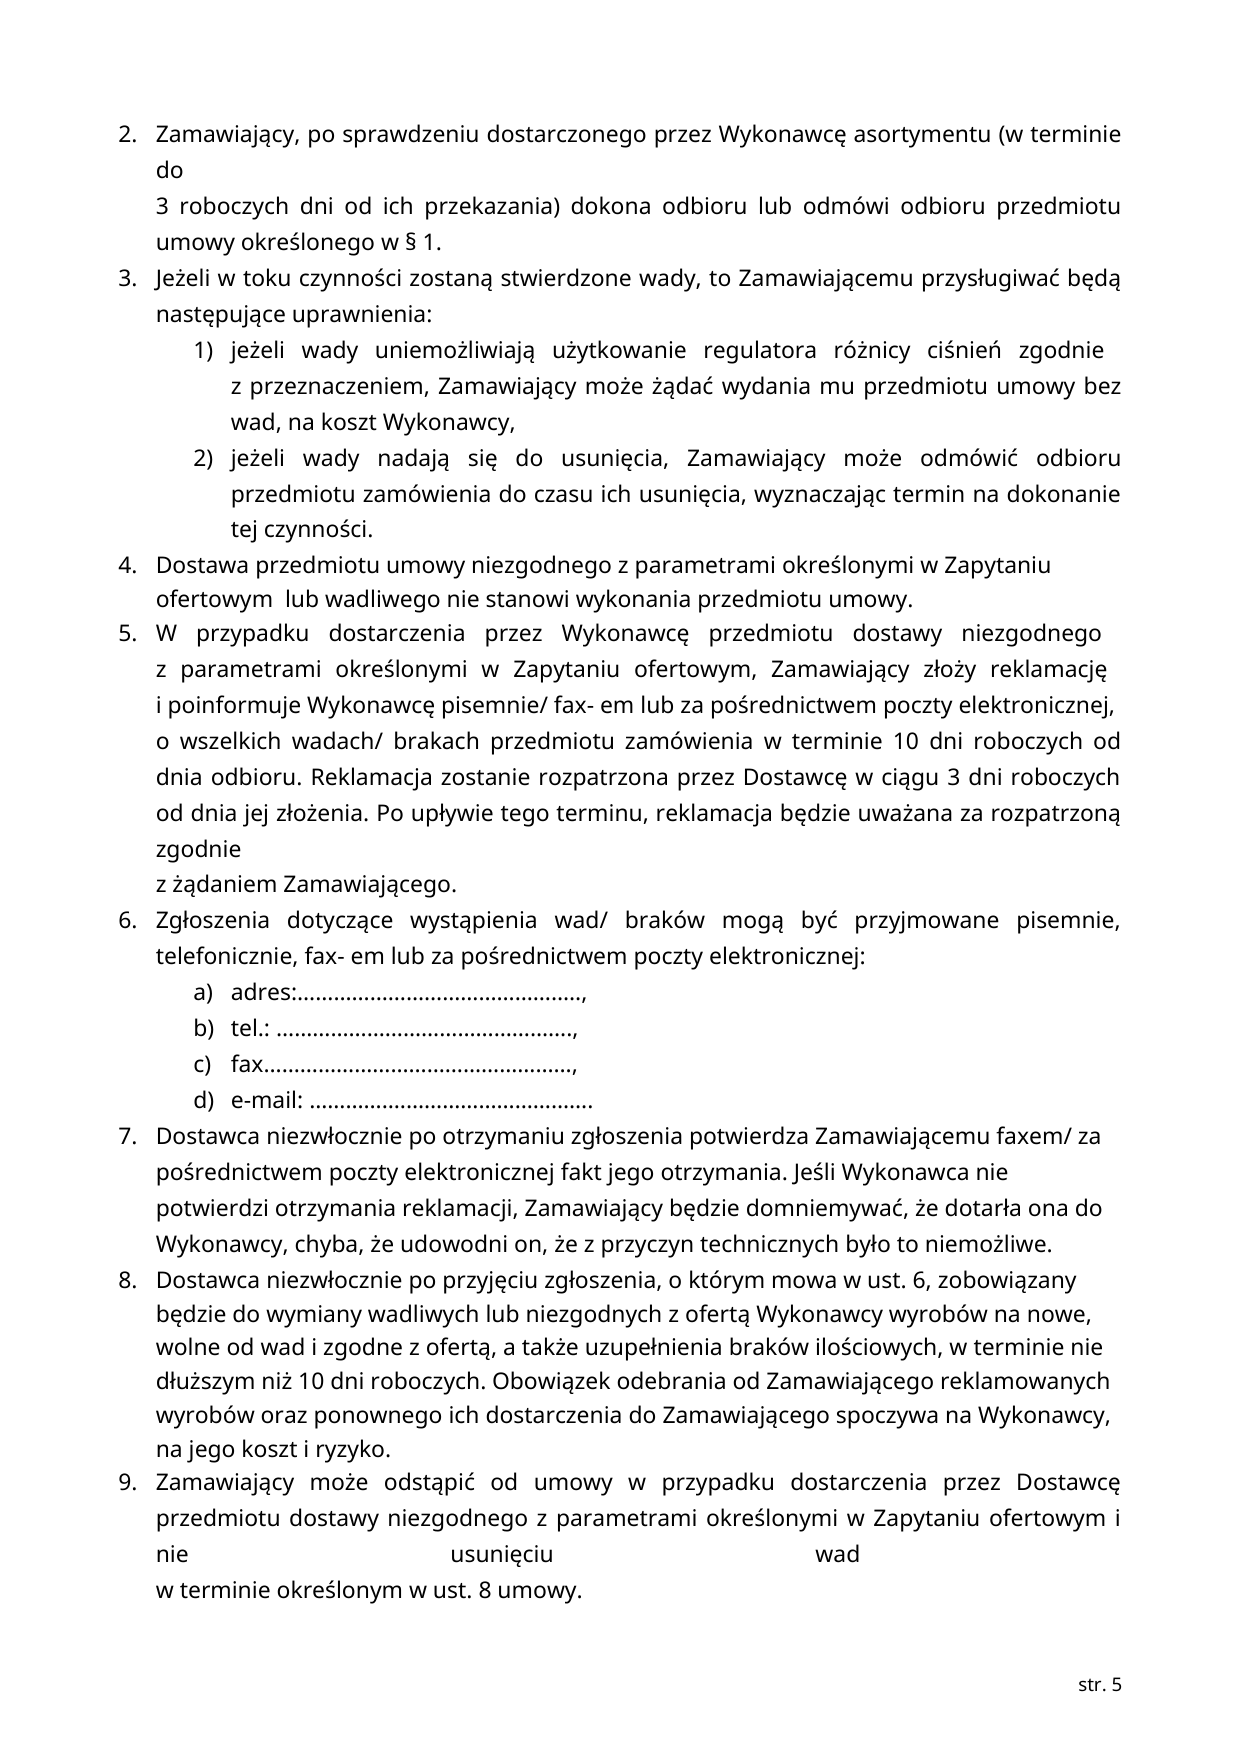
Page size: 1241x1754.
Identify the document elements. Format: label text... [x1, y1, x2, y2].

list Zamawiający może odstąpić od umowy w przypadku dostarczenia przez Dostawcę przedmiotu dostawy niezgodnego z parametrami określonymi w Zapytaniu ofertowym i nie usunięciu wad w terminie określonym w ust. 8 umowy. [118, 1466, 1122, 1605]
list jeżeli wady nadają się do usunięcia, Zamawiający może odmówić odbioru przedmiotu zamówienia do czasu ich usunięcia, wyznaczając termin na dokonanie tej czynności. [193, 442, 1122, 545]
list jeżeli wady uniemożliwiają użytkowanie regulatora różnicy ciśnień zgodnie z przeznaczeniem, Zamawiający może żądać wydania mu przedmiotu umowy bez wad, na koszt Wykonawcy, [193, 334, 1122, 437]
list Dostawa przedmiotu umowy niezgodnego z parametrami określonymi w Zapytaniu ofertowym lub wadliwego nie stanowi wykonania przedmiotu umowy. [118, 549, 1122, 614]
list adres:……………………………………….., [193, 976, 1122, 1007]
list Jeżeli w toku czynności zostaną stwierdzone wady, to Zamawiającemu przysługiwać będą następujące uprawnienia: [118, 262, 1122, 329]
list W przypadku dostarczenia przez Wykonawcę przedmiotu dostawy niezgodnego z parametrami określonymi w Zapytaniu ofertowym, Zamawiający złoży reklamację i poinformuje Wykonawcę pisemnie/ fax- em lub za pośrednictwem poczty elektronicznej, o wszelkich wadach/ brakach przedmiotu zamówienia w terminie 10 dni roboczych od dnia odbioru. Reklamacja zostanie rozpatrzona przez Dostawcę w ciągu 3 dni roboczych od dnia jej złożenia. Po upływie tego terminu, reklamacja będzie uważana za rozpatrzoną zgodnie z żądaniem Zamawiającego. [118, 617, 1122, 900]
list e-mail: ………….……………………………. [193, 1084, 1122, 1115]
list Zgłoszenia dotyczące wystąpienia wad/ braków mogą być przyjmowane pisemnie, telefonicznie, fax- em lub za pośrednictwem poczty elektronicznej: [118, 904, 1122, 972]
list tel.: …………………………………………., [193, 1012, 1122, 1043]
list Zamawiający, po sprawdzeniu dostarczonego przez Wykonawcę asortymentu (w terminie do 3 roboczych dni od ich przekazania) dokona odbioru lub odmówi odbioru przedmiotu umowy określonego w § 1. [118, 118, 1122, 257]
list Dostawca niezwłocznie po przyjęciu zgłoszenia, o którym mowa w ust. 6, zobowiązany będzie do wymiany wadliwych lub niezgodnych z ofertą Wykonawcy wyrobów na nowe, wolne od wad i zgodne z ofertą, a także uzupełnienia braków ilościowych, w terminie nie dłuższym niż 10 dni roboczych. Obowiązek odebrania od Zamawiającego reklamowanych wyrobów oraz ponownego ich dostarczenia do Zamawiającego spoczywa na Wykonawcy, na jego koszt i ryzyko. [118, 1264, 1122, 1464]
list Dostawca niezwłocznie po otrzymaniu zgłoszenia potwierdza Zamawiającemu faxem/ za pośrednictwem poczty elektronicznej fakt jego otrzymania. Jeśli Wykonawca nie potwierdzi otrzymania reklamacji, Zamawiający będzie domniemywać, że dotarła ona do Wykonawcy, chyba, że udowodni on, że z przyczyn technicznych było to niemożliwe. [118, 1120, 1122, 1259]
list fax……………………………………………, [193, 1048, 1122, 1079]
